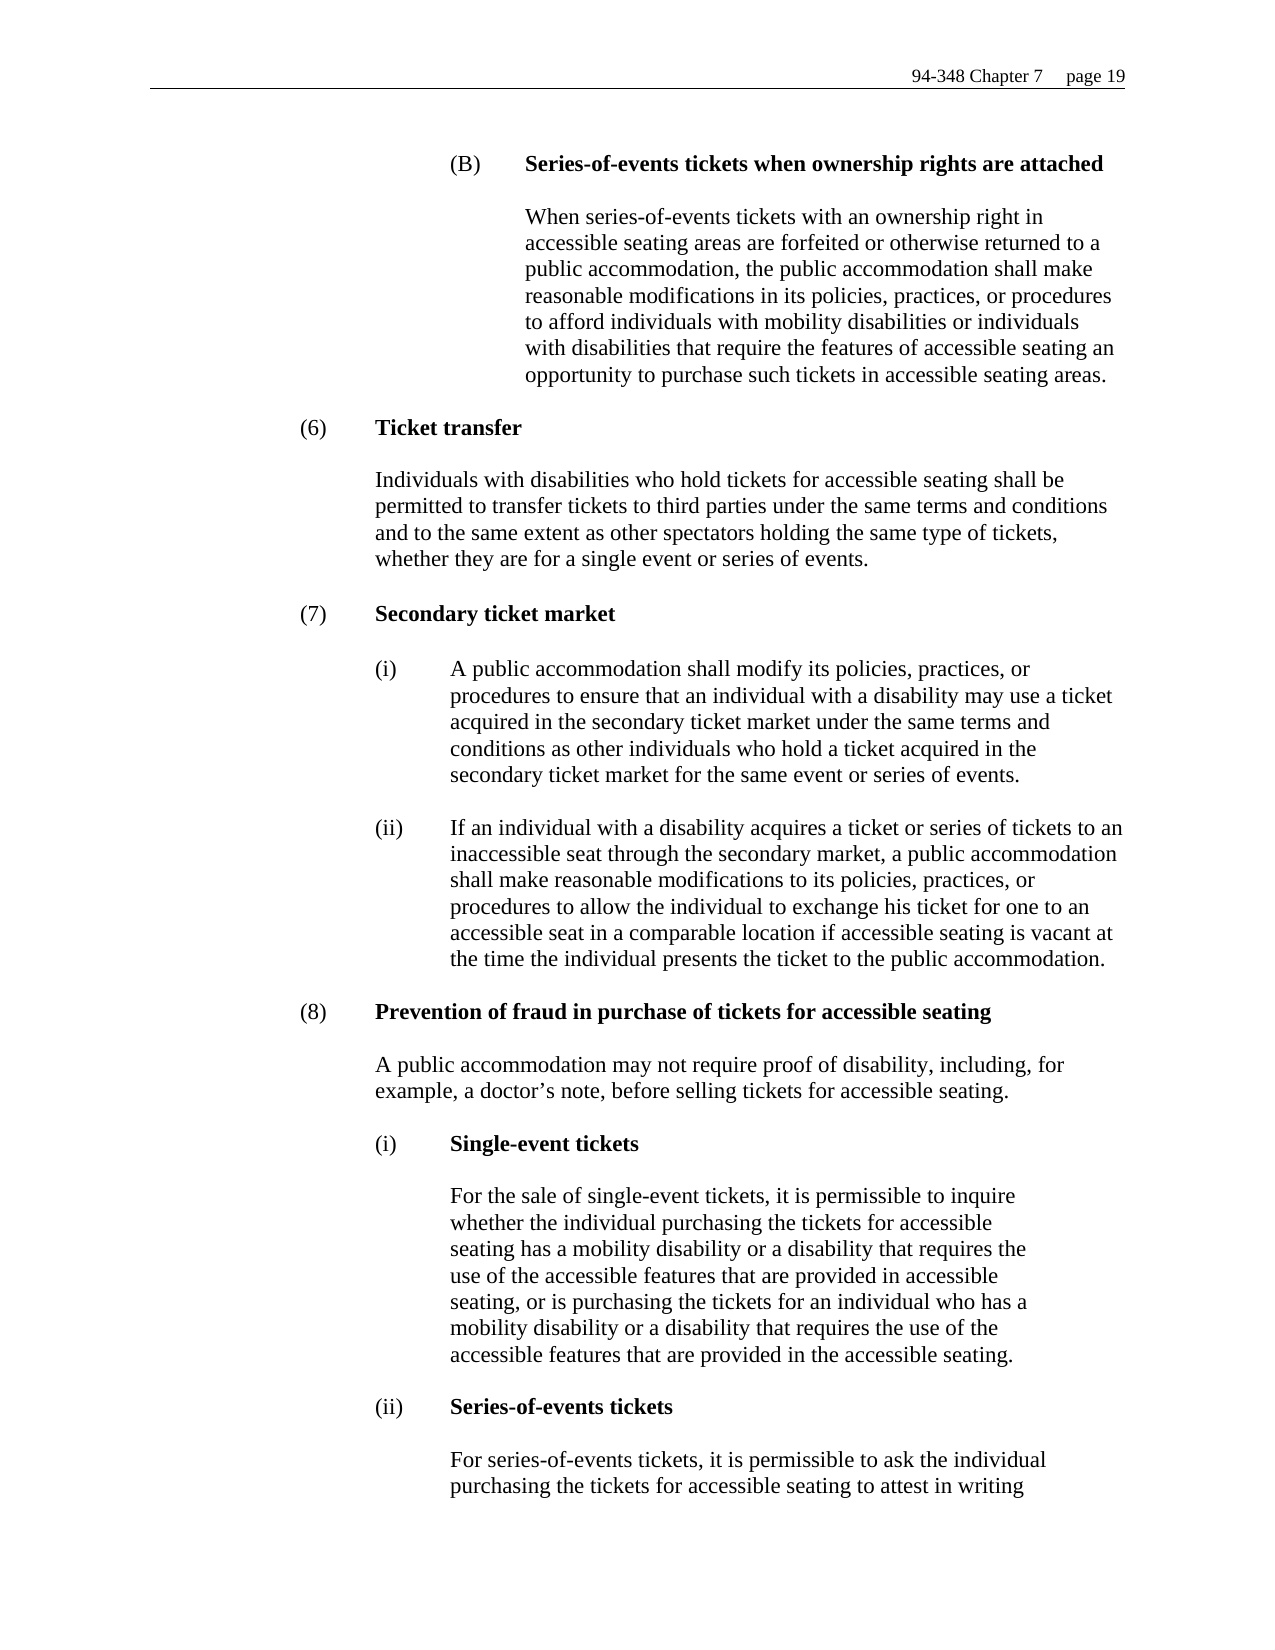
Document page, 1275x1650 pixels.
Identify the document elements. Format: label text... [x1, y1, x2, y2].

text (ii) Series-of-events tickets [300, 1393, 1050, 1420]
text (i) A public accommodation shall modify its policies, practices, or procedures to ensure that an individual with a disability may use a ticket acquired in the secondary ticket market under the same terms and conditions as other individuals who hold a ticket acquired in the secondary ticket market for the same event or series of events. [375, 656, 1125, 787]
text (ii) If an individual with a disability acquires a ticket or series of tickets to an inaccessible seat through the secondary market, a public accommodation shall make reasonable modifications to its policies, practices, or procedures to allow the individual to exchange his ticket for one to an accessible seat in a comparable location if accessible seating is vacant at the time the individual presents the ticket to the public accommodation. [375, 814, 1125, 972]
text Individuals with disabilities who hold tickets for accessible seating shall be permitted to transfer tickets to third parties under the same terms and conditions and to the same extent as other spectators holding the same type of tickets, whether they are for a single event or series of events. [375, 466, 1125, 572]
text (B) Series-of-events tickets when ownership rights are attached [450, 150, 1125, 176]
text (i) Single-event tickets [300, 1130, 1050, 1156]
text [450, 1446, 1050, 1499]
text For the sale of single-event tickets, it is permissible to inquire whether the individual purchasing the tickets for accessible seating has a mobility disability or a disability that requires the use of the accessible features that are provided in accessible seating, or is purchasing the tickets for an individual who has a mobility disability or a disability that requires the use of the accessible features that are provided in the accessible seating. [450, 1183, 1050, 1367]
text (7) Secondary ticket market [225, 600, 1125, 627]
text When series-of-events tickets with an ownership right in accessible seating areas are forfeited or otherwise returned to a public accommodation, the public accommodation shall make reasonable modifications in its policies, practices, or procedures to afford individuals with mobility disabilities or individuals with disabilities that require the features of accessible seating an opportunity to purchase such tickets in accessible seating areas. [525, 203, 1125, 387]
text (6) Ticket transfer [300, 413, 1125, 440]
text (8) Prevention of fraud in purchase of tickets for accessible seating [225, 998, 1087, 1024]
text A public accommodation may not require proof of disability, including, for example, a doctor’s note, before selling tickets for accessible seating. [375, 1051, 1087, 1103]
